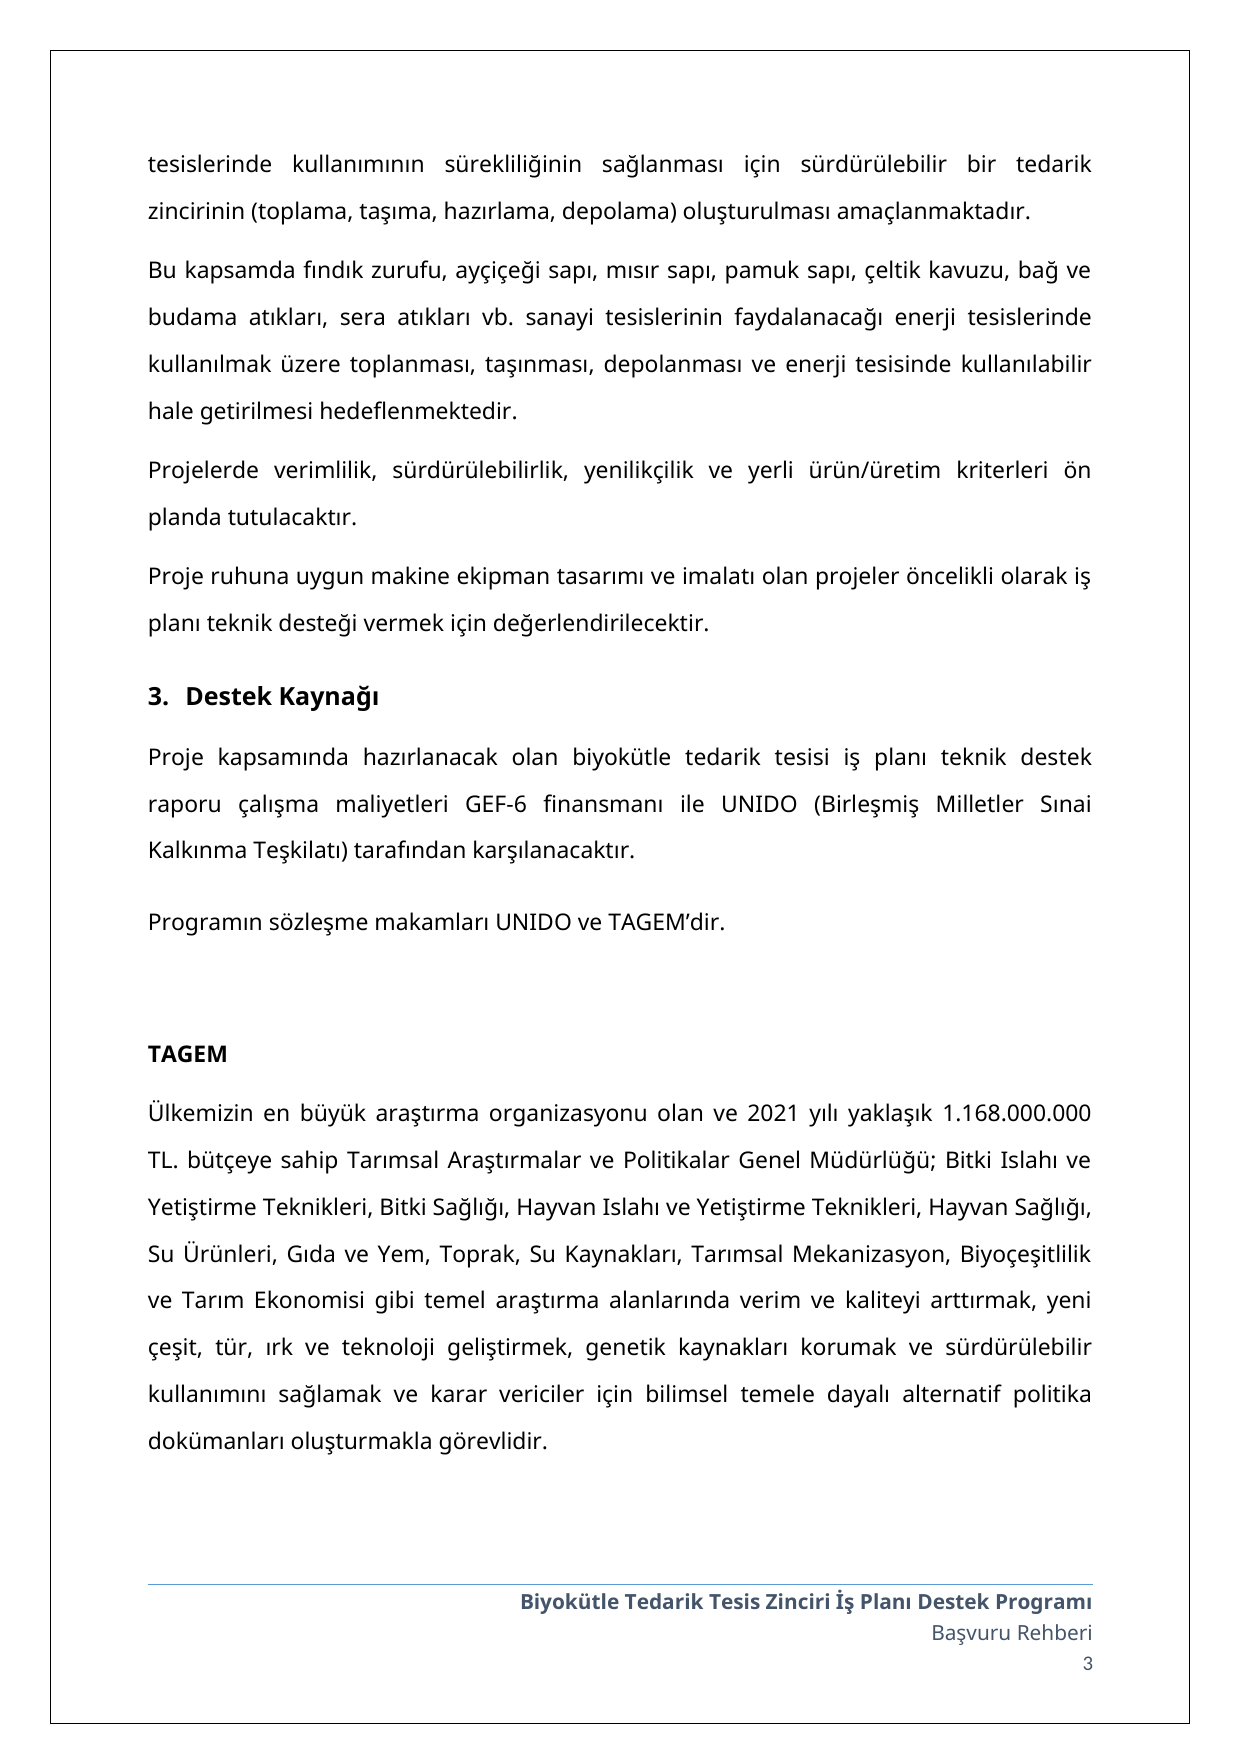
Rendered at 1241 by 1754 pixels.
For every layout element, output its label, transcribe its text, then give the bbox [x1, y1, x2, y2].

text Bu kapsamda fındık zurufu, ayçiçeği sapı, mısır sapı, pamuk sapı, çeltik kavuzu, bağ ve budama atıkları, sera atıkları vb. sanayi tesislerinin faydalanacağı enerji tesislerinde kullanılmak üzere toplanması, taşınması, depolanması ve enerji tesisinde kullanılabilir hale getirilmesi hedeflenmektedir. [148, 254, 1093, 426]
text TAGEM [148, 1038, 1093, 1069]
text Ülkemizin en büyük araştırma organizasyonu olan ve 2021 yılı yaklaşık 1.168.000.000 TL. bütçeye sahip Tarımsal Araştırmalar ve Politikalar Genel Müdürlüğü; Bitki Islahı ve Yetiştirme Teknikleri, Bitki Sağlığı, Hayvan Islahı ve Yetiştirme Teknikleri, Hayvan Sağlığı, Su Ürünleri, Gıda ve Yem, Toprak, Su Kaynakları, Tarımsal Mekanizasyon, Biyoçeşitlilik ve Tarım Ekonomisi gibi temel araştırma alanlarında verim ve kaliteyi arttırmak, yeni çeşit, tür, ırk ve teknoloji geliştirmek, genetik kaynakları korumak ve sürdürülebilir kullanımını sağlamak ve karar vericiler için bilimsel temele dayalı alternatif politika dokümanları oluşturmakla görevlidir. [148, 1097, 1093, 1456]
text Projelerde verimlilik, sürdürülebilirlik, yenilikçilik ve yerli ürün/üretim kriterleri ön planda tutulacaktır. [148, 454, 1093, 532]
text Destek Kaynağı [148, 679, 1093, 713]
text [148, 148, 1093, 226]
text Proje ruhuna uygun makine ekipman tasarımı ve imalatı olan projeler öncelikli olarak iş planı teknik desteği vermek için değerlendirilecektir. [148, 560, 1093, 638]
list Proje kapsamında hazırlanacak olan biyokütle tedarik tesisi iş planı teknik destek raporu çalışma maliyetleri GEF-6 finansmanı ile UNIDO (Birleşmiş Milletler Sınai Kalkınma Teşkilatı) tarafından karşılanacaktır. [148, 741, 1093, 866]
list Programın sözleşme makamları UNIDO ve TAGEM’dir. [148, 906, 1093, 938]
